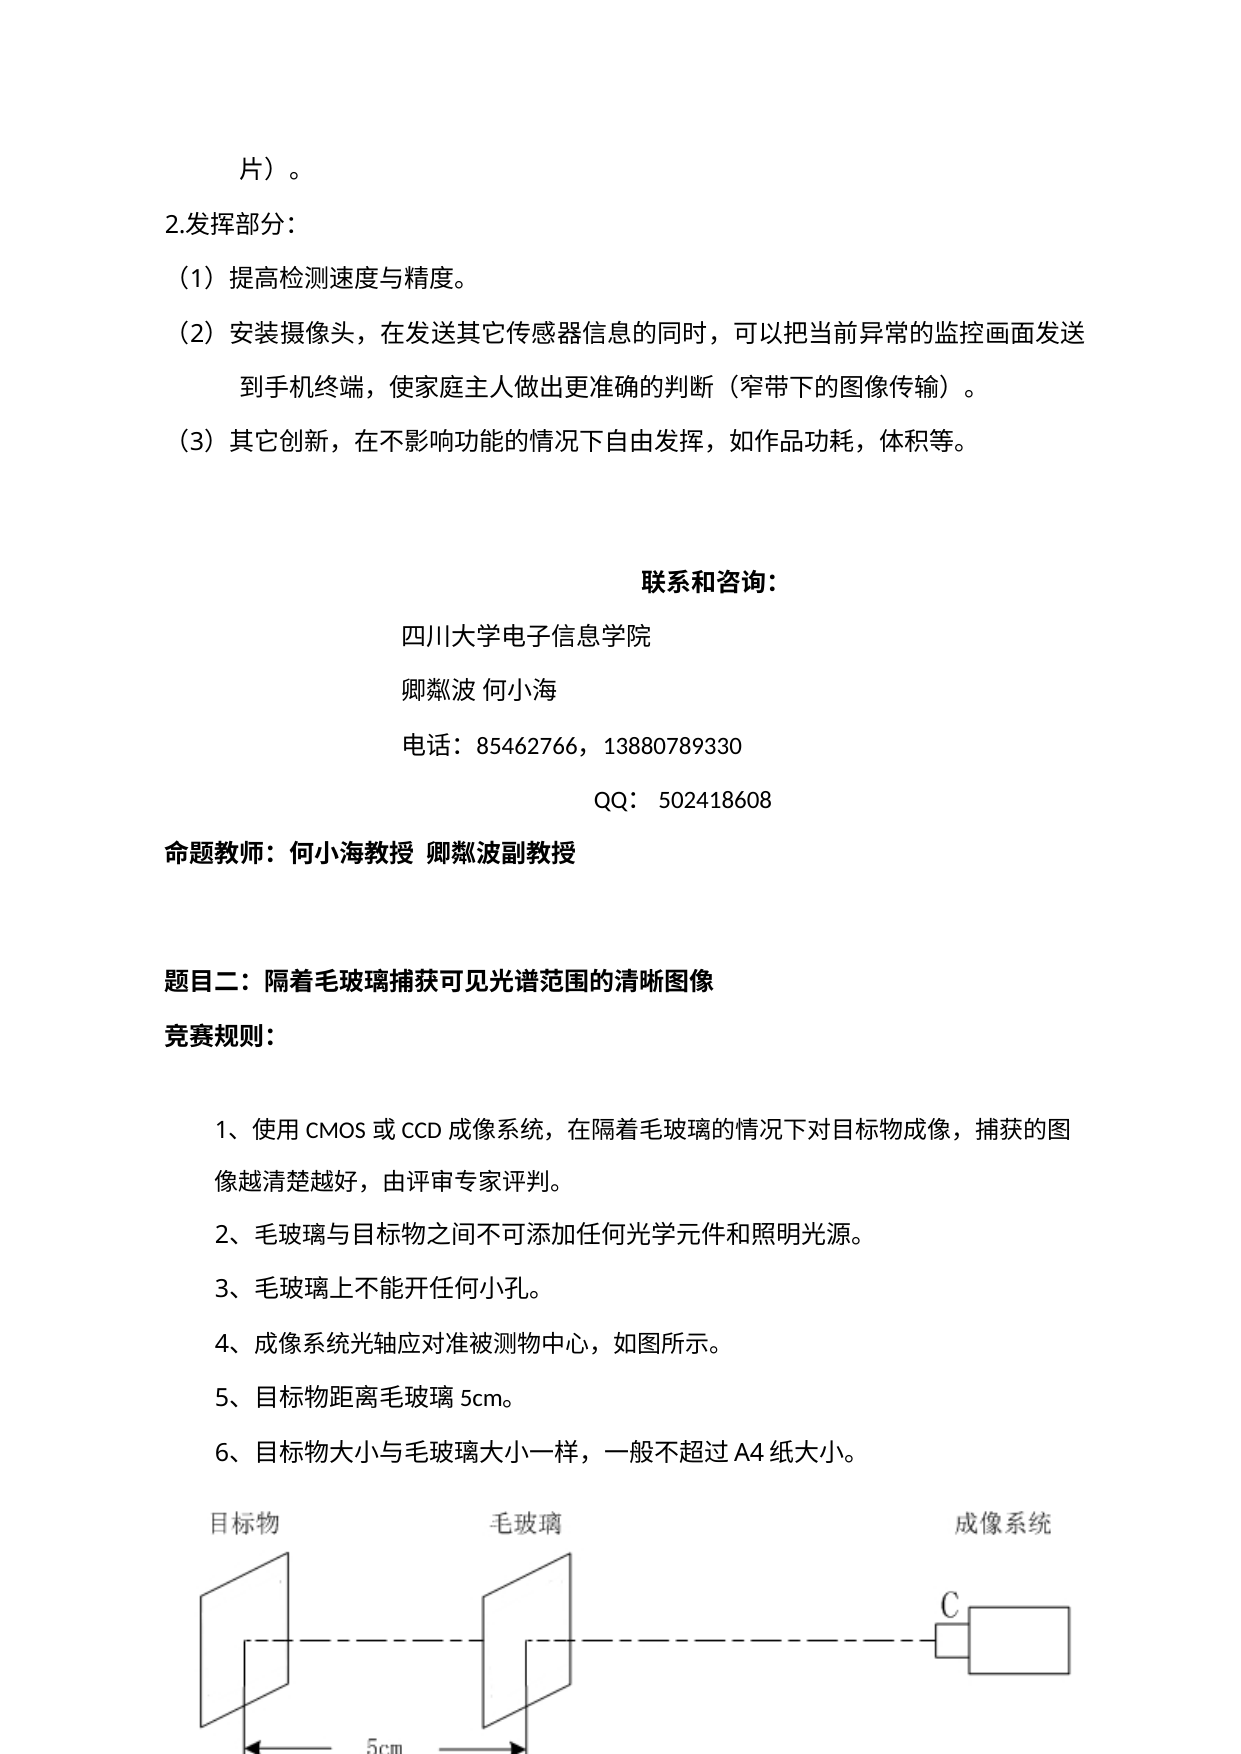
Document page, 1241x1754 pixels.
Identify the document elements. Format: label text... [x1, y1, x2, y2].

text （2）安装摄像头，在发送其它传感器信息的同时，可以把当前异常的监控画面发送到手机终端，使家庭主人做出更准确的判断（窄带下的图像传输）。 [164, 313, 1088, 404]
text 命题教师：何小海教授 卿粼波副教授 [164, 834, 988, 870]
list 目标物大小与毛玻璃大小一样，一般不超过A4纸大小。 [214, 1432, 1088, 1468]
text （1）提高检测速度与精度。 [164, 259, 1088, 295]
text 2.发挥部分： [164, 204, 1088, 241]
list 使用 CMOS 或 CCD 成像系统，在隔着毛玻璃的情况下对目标物成像，捕获的图像越清楚越好，由评审专家评判。 [214, 1111, 1088, 1197]
list 目标物距离毛玻璃 。 [214, 1378, 1088, 1414]
list 成像系统光轴应对准被测物中心，如图所示。 [214, 1323, 1088, 1359]
text 联系和咨询： [164, 562, 1088, 598]
text （3）其它创新，在不影响功能的情况下自由发挥，如作品功耗，体积等。 [164, 422, 1088, 458]
text 四川大学电子信息学院 [214, 616, 1088, 653]
text 卿粼波 何小海 [214, 671, 1088, 707]
list 毛玻璃与目标物之间不可添加任何光学元件和照明光源。 [214, 1214, 1088, 1251]
text 竞赛规则： [164, 1016, 1088, 1052]
text 电话：85462766，13880789330 [214, 725, 1088, 761]
text 题目二：隔着毛玻璃捕获可见光谱范围的清晰图像 [164, 962, 1088, 998]
picture [183, 1499, 1079, 1754]
list 毛玻璃上不能开任何小孔。 [214, 1269, 1088, 1305]
text QQ： 502418608 [164, 779, 1088, 816]
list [164, 150, 1088, 186]
